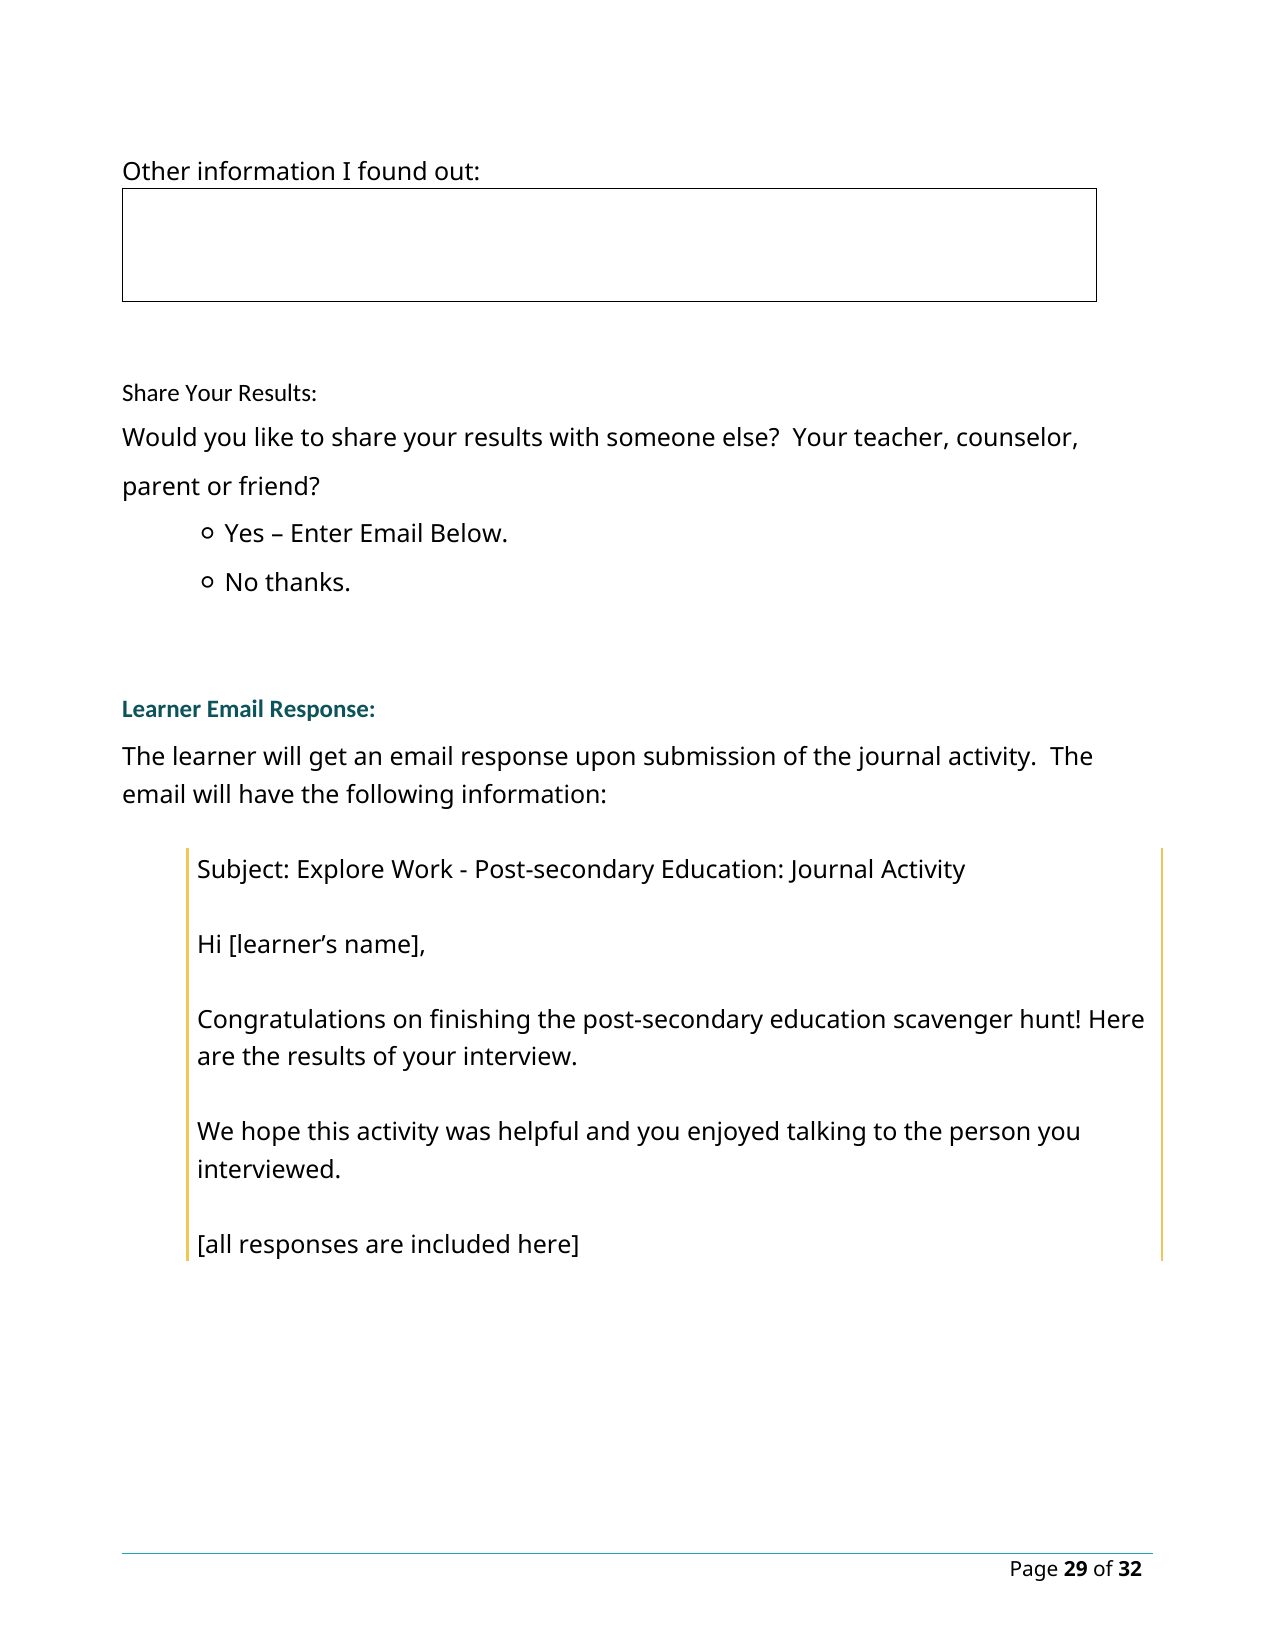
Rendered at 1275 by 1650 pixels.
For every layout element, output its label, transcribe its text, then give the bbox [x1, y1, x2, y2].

text Hi [learner’s name], [189, 923, 1161, 961]
text Learner Email Response: [122, 693, 1153, 723]
text [all responses are included here] [189, 1223, 1161, 1261]
text Congratulations on finishing the post-secondary education scavenger hunt! Here are the results of your interview. [189, 998, 1161, 1073]
text ⚪ No thanks. [197, 564, 1153, 598]
text ⚪ Yes – Enter Email Below. [197, 516, 1153, 550]
text Would you like to share your results with someone else? Your teacher, counselor, parent or friend? [122, 420, 1153, 502]
text Share Your Results: [122, 377, 1153, 408]
text We hope this activity was helpful and you enjoyed talking to the person you interviewed. [189, 1111, 1161, 1186]
text Subject: Explore Work - Post-secondary Education: Journal Activity [189, 848, 1161, 886]
text Other information I found out: [122, 150, 1153, 187]
table_header [123, 189, 1096, 301]
text The learner will get an email response upon submission of the journal activity. The email will have the following information: [122, 736, 1153, 811]
